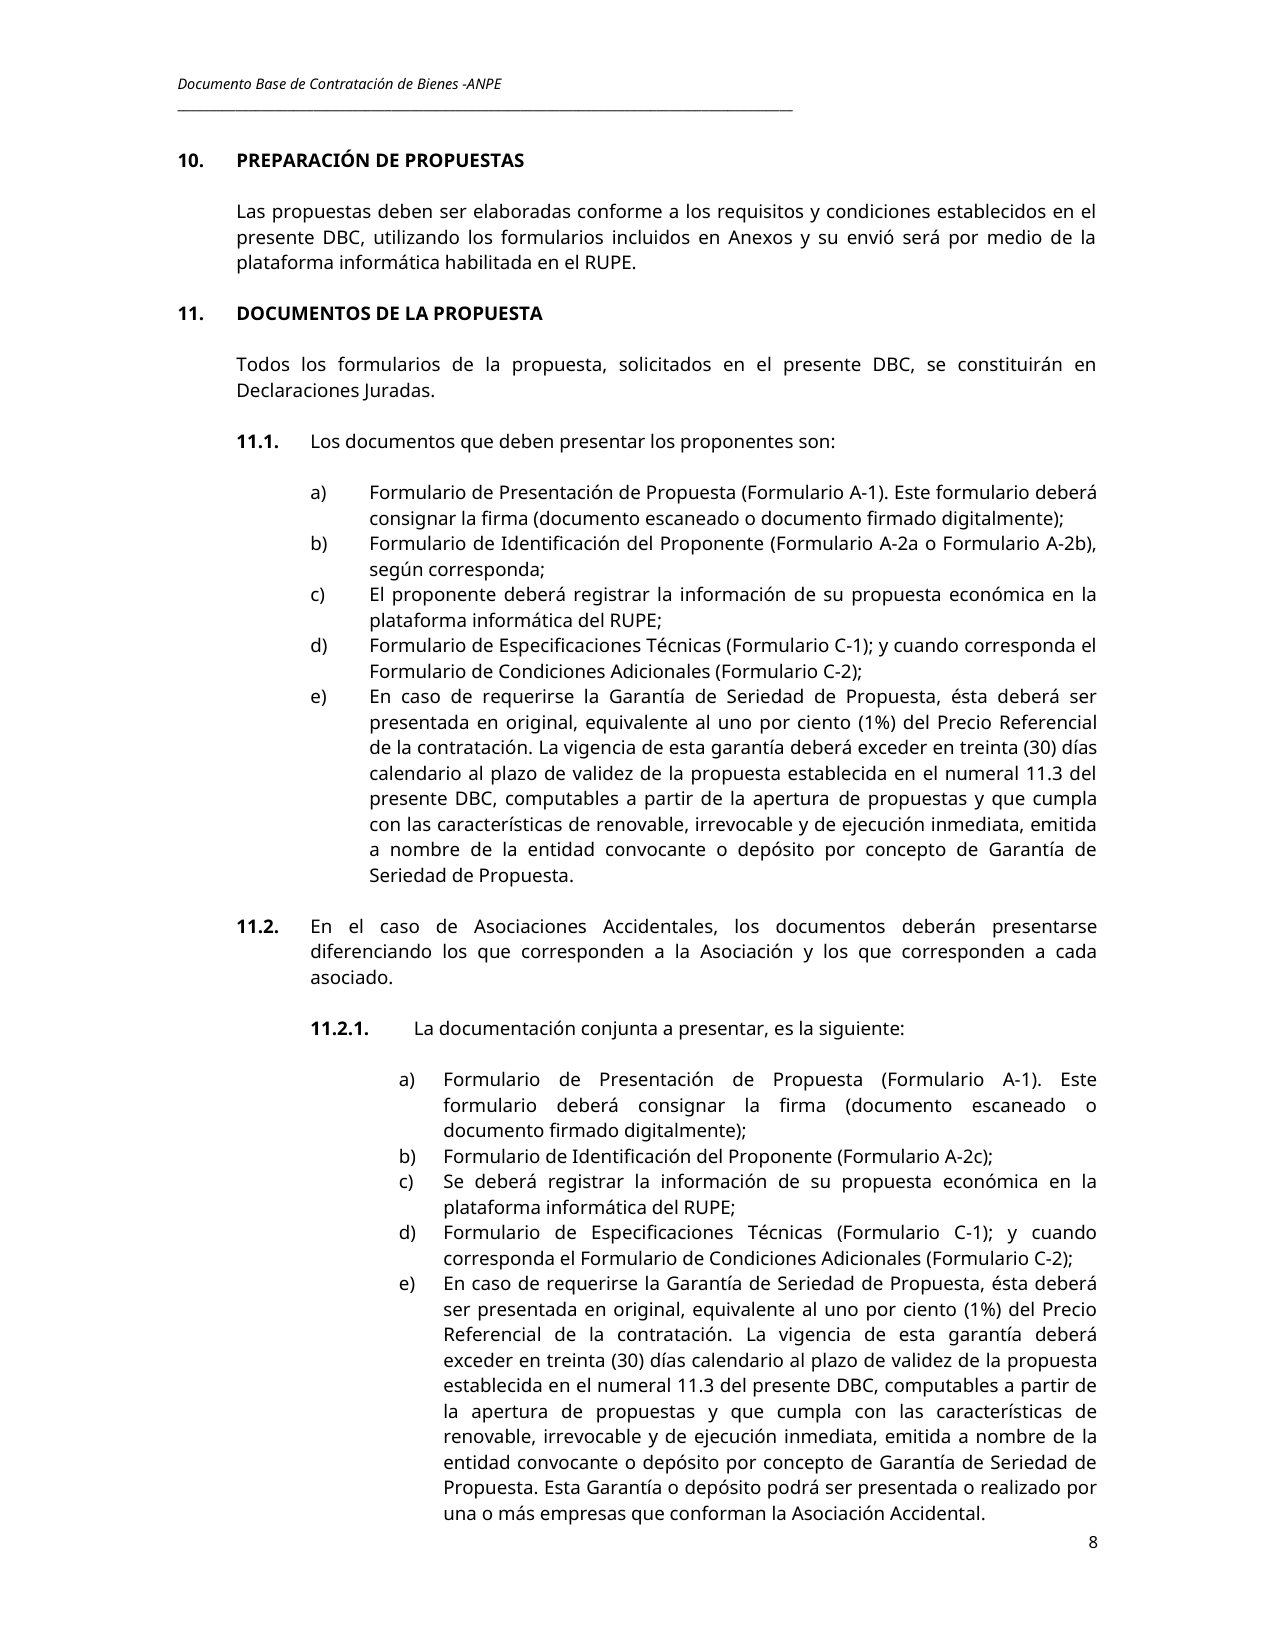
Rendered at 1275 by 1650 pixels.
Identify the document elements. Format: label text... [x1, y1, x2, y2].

list Formulario de Identificación del Proponente (Formulario A-2c); [399, 1143, 1098, 1168]
subtitle Los documentos que deben presentar los proponentes son: [236, 428, 1098, 454]
text Las propuestas deben ser elaboradas conforme a los requisitos y condiciones establecidos en el presente DBC, utilizando los formularios incluidos en Anexos y su envió será por medio de la plataforma informática habilitada en el RUPE. [236, 199, 1098, 275]
text Todos los formularios de la propuesta, solicitados en el presente DBC, se constituirán en Declaraciones Juradas. [236, 352, 1098, 403]
subtitle En el caso de Asociaciones Accidentales, los documentos deberán presentarse diferenciando los que corresponden a la Asociación y los que corresponden a cada asociado. [236, 913, 1098, 990]
list Formulario de Especificaciones Técnicas (Formulario C-1); y cuando corresponda el Formulario de Condiciones Adicionales (Formulario C-2); [399, 1219, 1098, 1271]
list Formulario de Presentación de Propuesta (Formulario A-1). Este formulario deberá consignar la firma (documento escaneado o documento firmado digitalmente); [399, 1066, 1098, 1143]
list En caso de requerirse la Garantía de Seriedad de Propuesta, ésta deberá ser presentada en original, equivalente al uno por ciento (1%) del Precio Referencial de la contratación. La vigencia de esta garantía deberá exceder en treinta (30) días calendario al plazo de validez de la propuesta establecida en el numeral 11.3 del presente DBC, computables a partir de la apertura de propuestas y que cumpla con las características de renovable, irrevocable y de ejecución inmediata, emitida a nombre de la entidad convocante o depósito por concepto de Garantía de Seriedad de Propuesta. Esta Garantía o depósito podrá ser presentada o realizado por una o más empresas que conforman la Asociación Accidental. [399, 1271, 1098, 1526]
subtitle DOCUMENTOS de la propuesta [177, 301, 1098, 326]
subtitle PREPARACIÓN DE PROPUESTAS [177, 148, 1098, 173]
list Se deberá registrar la información de su propuesta económica en la plataforma informática del RUPE; [399, 1168, 1098, 1219]
list En caso de requerirse la Garantía de Seriedad de Propuesta, ésta deberá ser presentada en original, equivalente al uno por ciento (1%) del Precio Referencial de la contratación. La vigencia de esta garantía deberá exceder en treinta (30) días calendario al plazo de validez de la propuesta establecida en el numeral 11.3 del presente DBC, computables a partir de la apertura de propuestas y que cumpla con las características de renovable, irrevocable y de ejecución inmediata, emitida a nombre de la entidad convocante o depósito por concepto de Garantía de Seriedad de Propuesta. [310, 683, 1098, 888]
subtitle La documentación conjunta a presentar, es la siguiente: [310, 1015, 1098, 1041]
list Formulario de Especificaciones Técnicas (Formulario C-1); y cuando corresponda el Formulario de Condiciones Adicionales (Formulario C-2); [310, 632, 1098, 683]
list Formulario de Identificación del Proponente (Formulario A-2a o Formulario A-2b), según corresponda; [310, 530, 1098, 581]
list El proponente deberá registrar la información de su propuesta económica en la plataforma informática del RUPE; [310, 581, 1098, 632]
list Formulario de Presentación de Propuesta (Formulario A-1). Este formulario deberá consignar la firma (documento escaneado o documento firmado digitalmente); [310, 479, 1098, 530]
